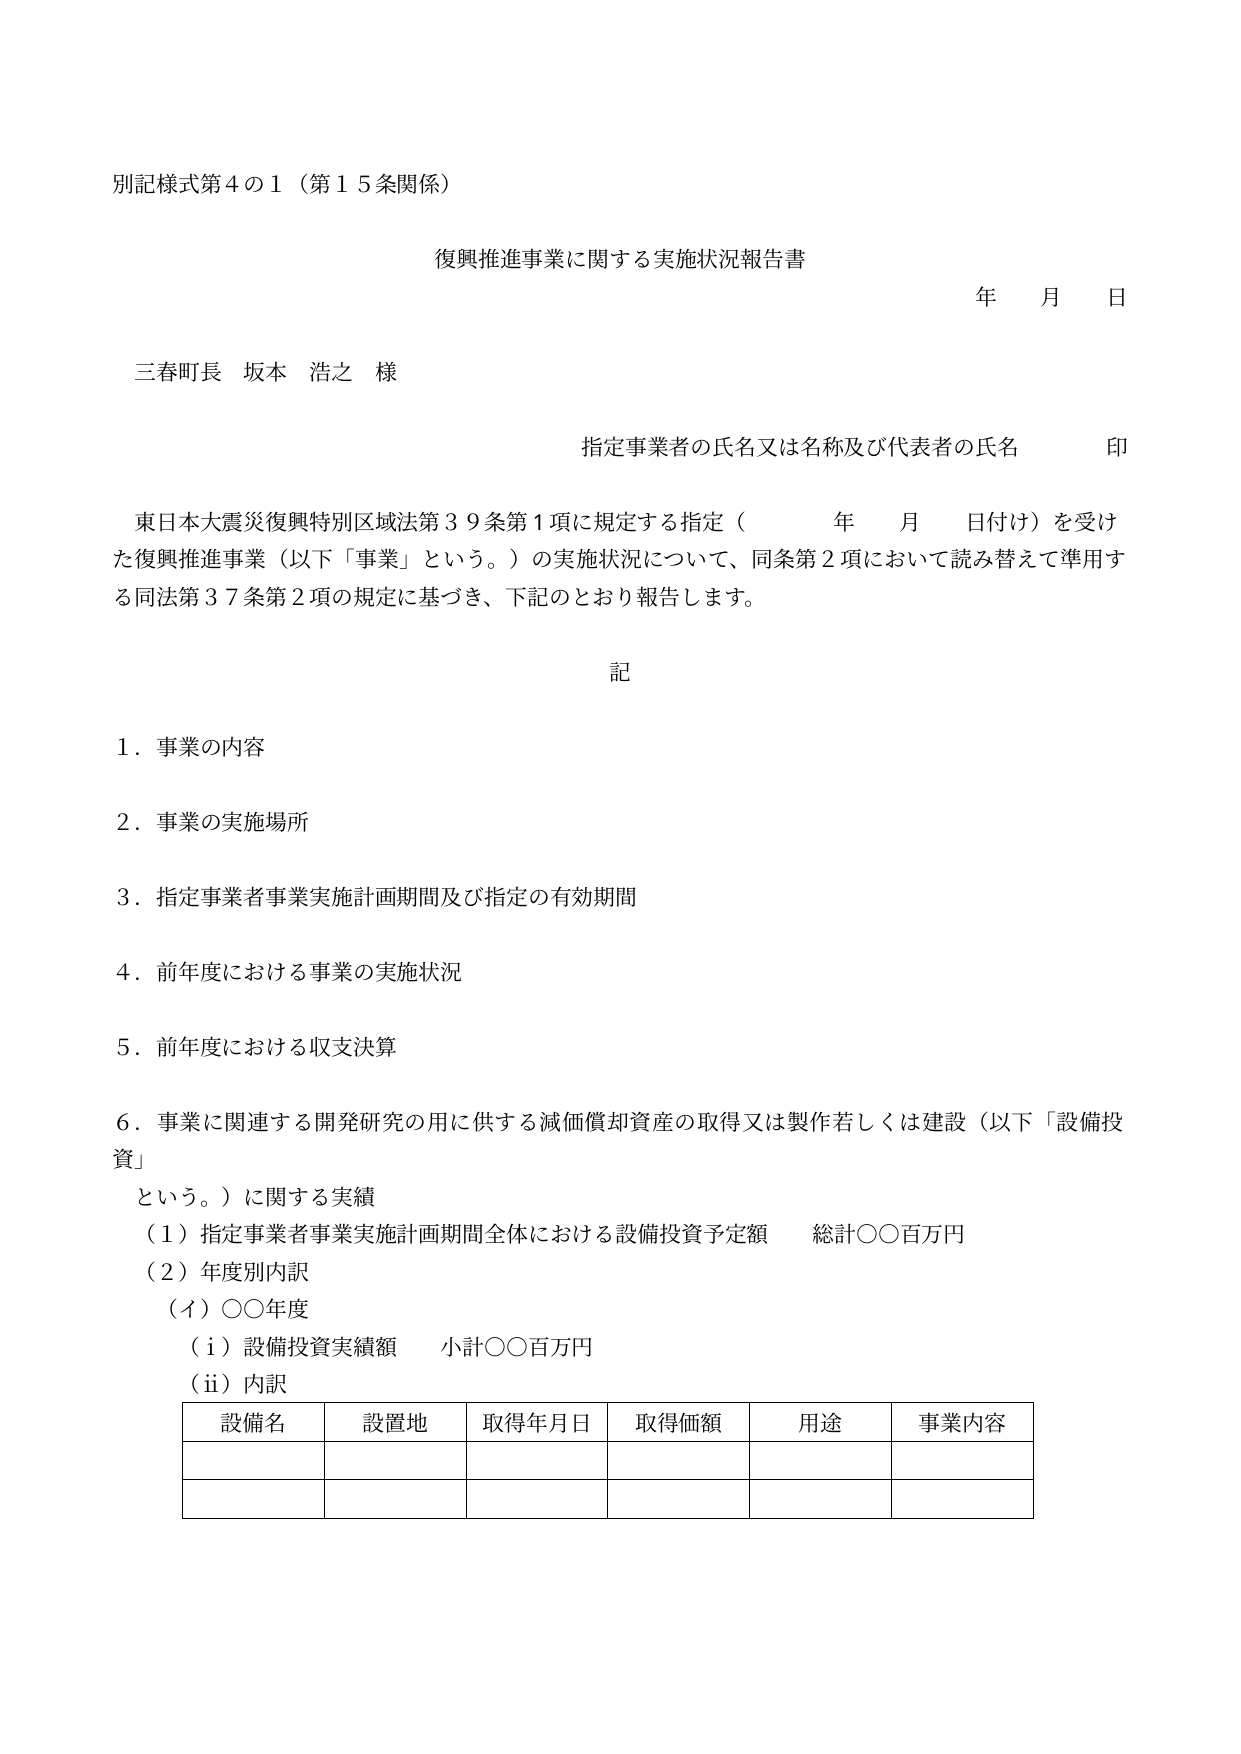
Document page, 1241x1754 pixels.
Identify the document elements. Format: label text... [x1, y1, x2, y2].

text という。）に関する実績 [112, 1177, 1128, 1214]
text （イ）○○年度 [112, 1289, 1128, 1327]
table_header 用途 [750, 1403, 891, 1441]
text 復興推進事業に関する実施状況報告書 [112, 239, 1128, 277]
text ２．事業の実施場所 [112, 802, 1128, 839]
table_cell [183, 1480, 324, 1518]
table_header 取得年月日 [467, 1403, 607, 1441]
text ３．指定事業者事業実施計画期間及び指定の有効期間 [112, 877, 1128, 914]
table_cell [608, 1480, 749, 1518]
table_cell [467, 1480, 607, 1518]
table_header 設備名 [183, 1403, 324, 1441]
text た復興推進事業（以下「事業」という。）の実施状況について、同条第２項において読み替えて準用する同法第３７条第２項の規定に基づき、下記のとおり報告します。 [112, 539, 1128, 614]
table_cell [325, 1480, 466, 1518]
table_cell [750, 1480, 891, 1518]
text 東日本大震災復興特別区域法第３９条第1項に規定する指定（ 年 月 日付け）を受け [112, 502, 1128, 539]
text （ⅱ）内訳 [112, 1364, 1128, 1402]
text 別記様式第４の１（第１５条関係） [112, 164, 1128, 202]
text （１）指定事業者事業実施計画期間全体における設備投資予定額 総計○○百万円 [112, 1214, 1128, 1252]
table_cell [892, 1442, 1033, 1479]
text ５．前年度における収支決算 [112, 1027, 1128, 1064]
text 三春町長 坂本 浩之 様 [112, 352, 1128, 389]
text 指定事業者の氏名又は名称及び代表者の氏名 印 [112, 427, 1128, 464]
text 年 月 日 [112, 277, 1128, 314]
table_cell [325, 1442, 466, 1479]
text （２）年度別内訳 [112, 1252, 1128, 1289]
subtitle 記 [112, 652, 1128, 689]
text １．事業の内容 [112, 727, 1041, 764]
table_header 設置地 [325, 1403, 466, 1441]
table_cell [750, 1442, 891, 1479]
text ４．前年度における事業の実施状況 [112, 952, 1128, 989]
table_cell [892, 1480, 1033, 1518]
text ６．事業に関連する開発研究の用に供する減価償却資産の取得又は製作若しくは建設（以下「設備投資」 [112, 1102, 1128, 1177]
table_header 事業内容 [892, 1403, 1033, 1441]
table_cell [183, 1442, 324, 1479]
text （ⅰ）設備投資実績額 小計○○百万円 [112, 1327, 1128, 1364]
table_header 取得価額 [608, 1403, 749, 1441]
table_cell [467, 1442, 607, 1479]
table_cell [608, 1442, 749, 1479]
